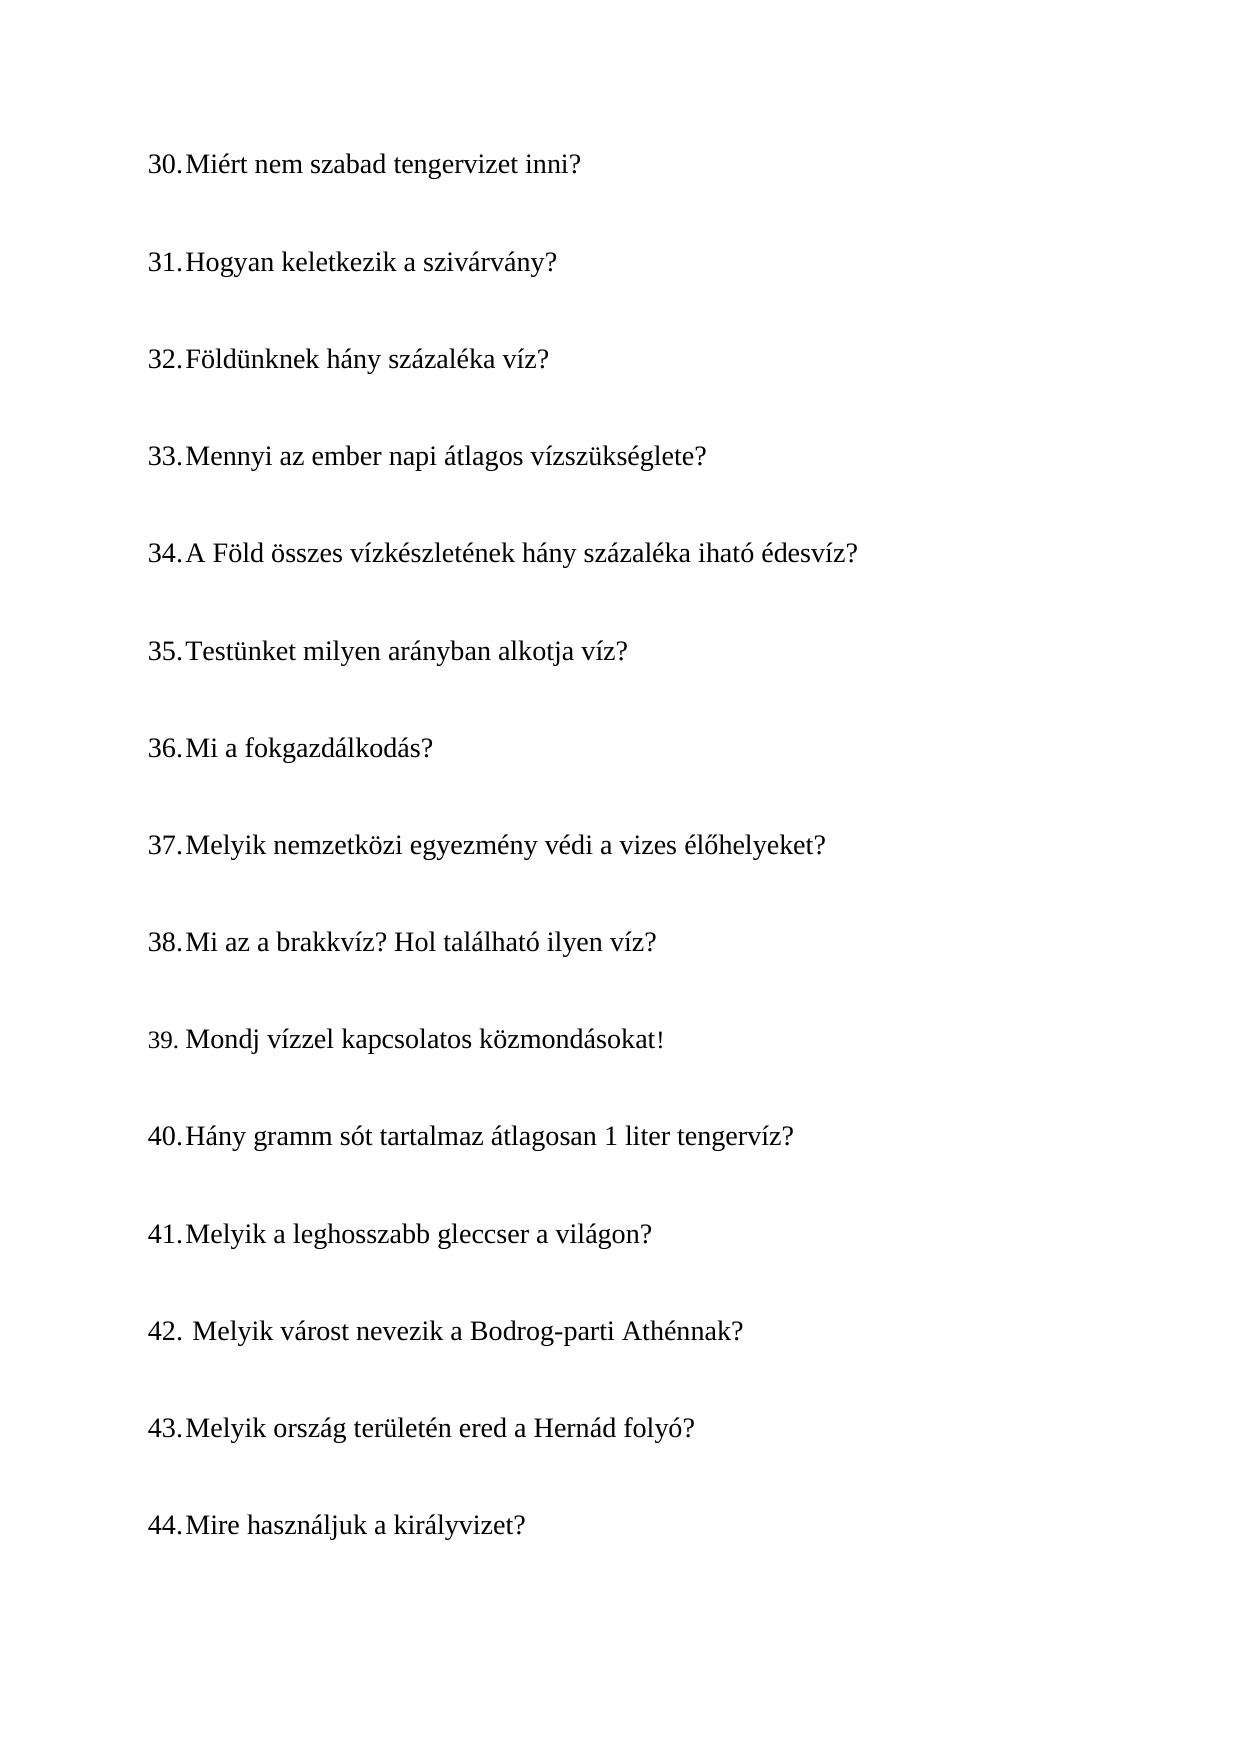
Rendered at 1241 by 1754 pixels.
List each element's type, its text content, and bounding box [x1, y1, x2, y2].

list Testünket milyen arányban alkotja víz? [148, 633, 1093, 666]
list Melyik várost nevezik a Bodrog-parti Athénnak? [148, 1314, 1093, 1346]
list A Föld összes vízkészletének hány százaléka iható édesvíz? [148, 536, 1093, 569]
list Mi az a brakkvíz? Hol található ilyen víz? [148, 925, 1093, 957]
list Mi a fokgazdálkodás? [148, 731, 1093, 763]
list Mennyi az ember napi átlagos vízszükséglete? [148, 439, 1093, 472]
list Hogyan keletkezik a szivárvány? [148, 245, 1093, 277]
list Mire használjuk a királyvizet? [148, 1508, 1093, 1541]
list Mondj vízzel kapcsolatos közmondásokat! [148, 1022, 1093, 1055]
list Földünknek hány százaléka víz? [148, 342, 1093, 374]
list Melyik ország területén ered a Hernád folyó? [148, 1411, 1093, 1443]
list Melyik a leghosszabb gleccser a világon? [148, 1217, 1093, 1249]
list Melyik nemzetközi egyezmény védi a vizes élőhelyeket? [148, 828, 1093, 860]
list Miért nem szabad tengervizet inni? [148, 148, 1093, 180]
list Hány gramm sót tartalmaz átlagosan 1 liter tengervíz? [148, 1119, 1093, 1152]
